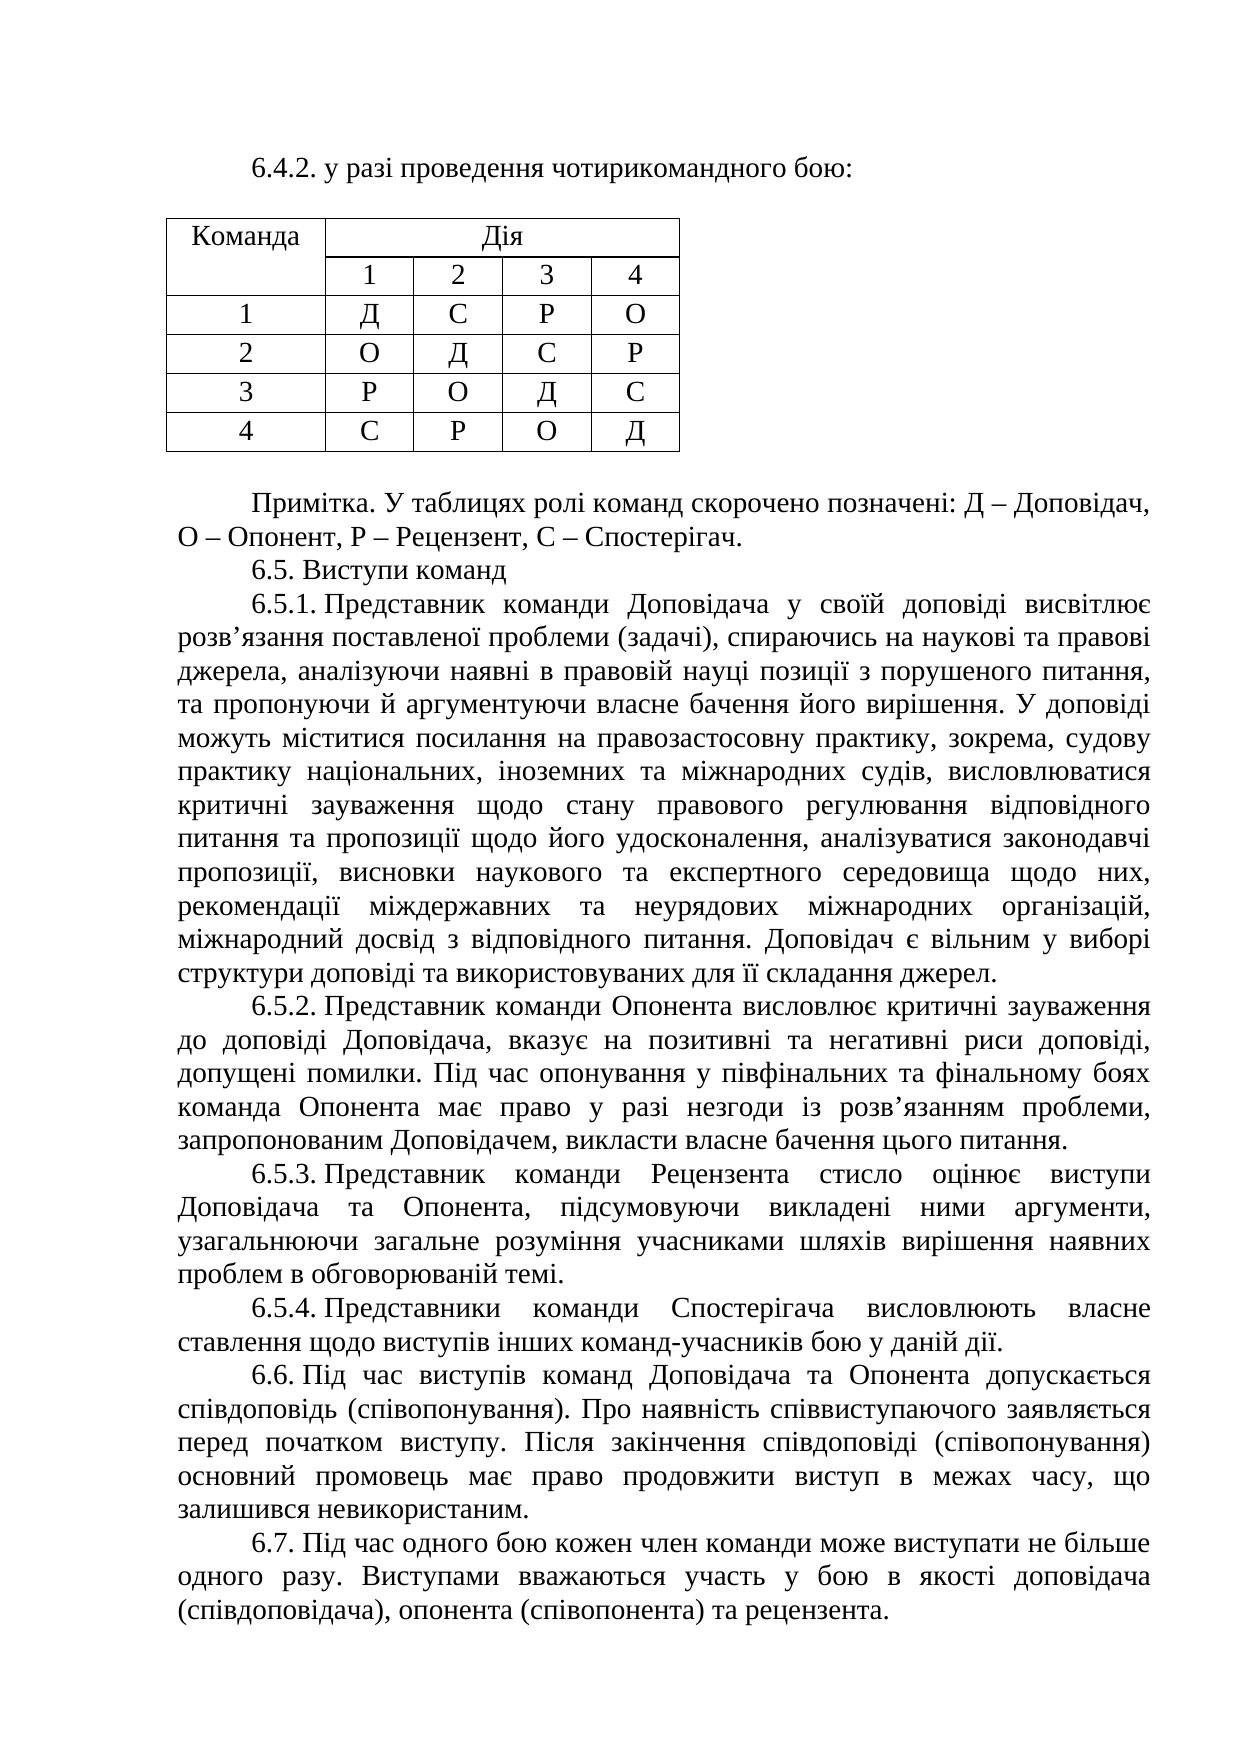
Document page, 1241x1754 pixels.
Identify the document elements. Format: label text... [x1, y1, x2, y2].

text 6.5.2. Представник команди Опонента висловлює критичні зауваження до доповіді Доповідача, вказує на позитивні та негативні риси доповіді, допущені помилки. Під час опонування у півфінальних та фінальному боях команда Опонента має право у разі незгоди із розв’язанням проблеми, запропонованим Доповідачем, викласти власне бачення цього питання. [177, 988, 1152, 1156]
table_cell 3 [167, 374, 325, 412]
text 6.5.3. Представник команди Рецензента стисло оцінює виступи Доповідача та Опонента, підсумовуючи викладені ними аргументи, узагальнюючи загальне розуміння учасниками шляхів вирішення наявних проблем в обговорюваній темі. [177, 1156, 1152, 1290]
table_cell О [592, 296, 679, 334]
table_cell С [414, 296, 502, 334]
table_cell Д [414, 335, 502, 373]
table_cell 2 [167, 335, 325, 373]
table_cell Д [592, 413, 679, 451]
text 6.6. Під час виступів команд Доповідача та Опонента допускається співдоповідь (співопонування). Про наявність співвиступаючого заявляється перед початком виступу. Після закінчення співдоповіді (співопонування) основний промовець має право продовжити виступ в межах часу, що залишився невикористаним. [177, 1357, 1152, 1525]
table_cell 2 [414, 258, 502, 295]
text 6.5.1. Представник команди Доповідача у своїй доповіді висвітлює розв’язання поставленої проблеми (задачі), спираючись на наукові та правові джерела, аналізуючи наявні в правовій науці позиції з порушеного питання, та пропонуючи й аргументуючи власне бачення його вирішення. У доповіді можуть міститися посилання на правозастосовну практику, зокрема, судову практику національних, іноземних та міжнародних судів, висловлюватися критичні зауваження щодо стану правового регулювання відповідного питання та пропозиції щодо його удосконалення, аналізуватися законодавчі пропозиції, висновки наукового та експертного середовища щодо них, рекомендації міждержавних та неурядових міжнародних організацій, міжнародний досвід з відповідного питання. Доповідач є вільним у виборі структури доповіді та використовуваних для її складання джерел. [177, 586, 1152, 988]
table_header Дія [326, 219, 679, 256]
table_cell Д [503, 374, 591, 412]
table_cell 4 [167, 413, 325, 451]
table_cell О [326, 335, 413, 373]
text 6.4.2. у разі проведення чотирикомандного бою: [177, 150, 1152, 184]
table_cell Р [326, 374, 413, 412]
text 6.5. Виступи команд [177, 552, 1152, 586]
table_cell О [503, 413, 591, 451]
text Примітка. У таблицях ролі команд скорочено позначені: Д – Доповідач, О – Опонент, Р – Рецензент, С – Спостерігач. [177, 485, 1152, 552]
table_cell 3 [503, 258, 591, 295]
table_cell Д [326, 296, 413, 334]
table_cell Р [592, 335, 679, 373]
table_cell Р [414, 413, 502, 451]
text 6.5.4. Представники команди Спостерігача висловлюють власне ставлення щодо виступів інших команд-учасників бою у даній дії. [177, 1290, 1152, 1357]
table_cell 4 [592, 258, 679, 295]
table_cell О [414, 374, 502, 412]
table_cell 1 [326, 258, 413, 295]
table_cell 1 [167, 296, 325, 334]
table_cell Р [503, 296, 591, 334]
text 6.7. Під час одного бою кожен член команди може виступати не більше одного разу. Виступами вважаються участь у бою в якості доповідача (співдоповідача), опонента (співопонента) та рецензента. [177, 1525, 1152, 1626]
table_cell С [503, 335, 591, 373]
table_header Команда [167, 219, 325, 295]
table_cell С [592, 374, 679, 412]
table_cell С [326, 413, 413, 451]
